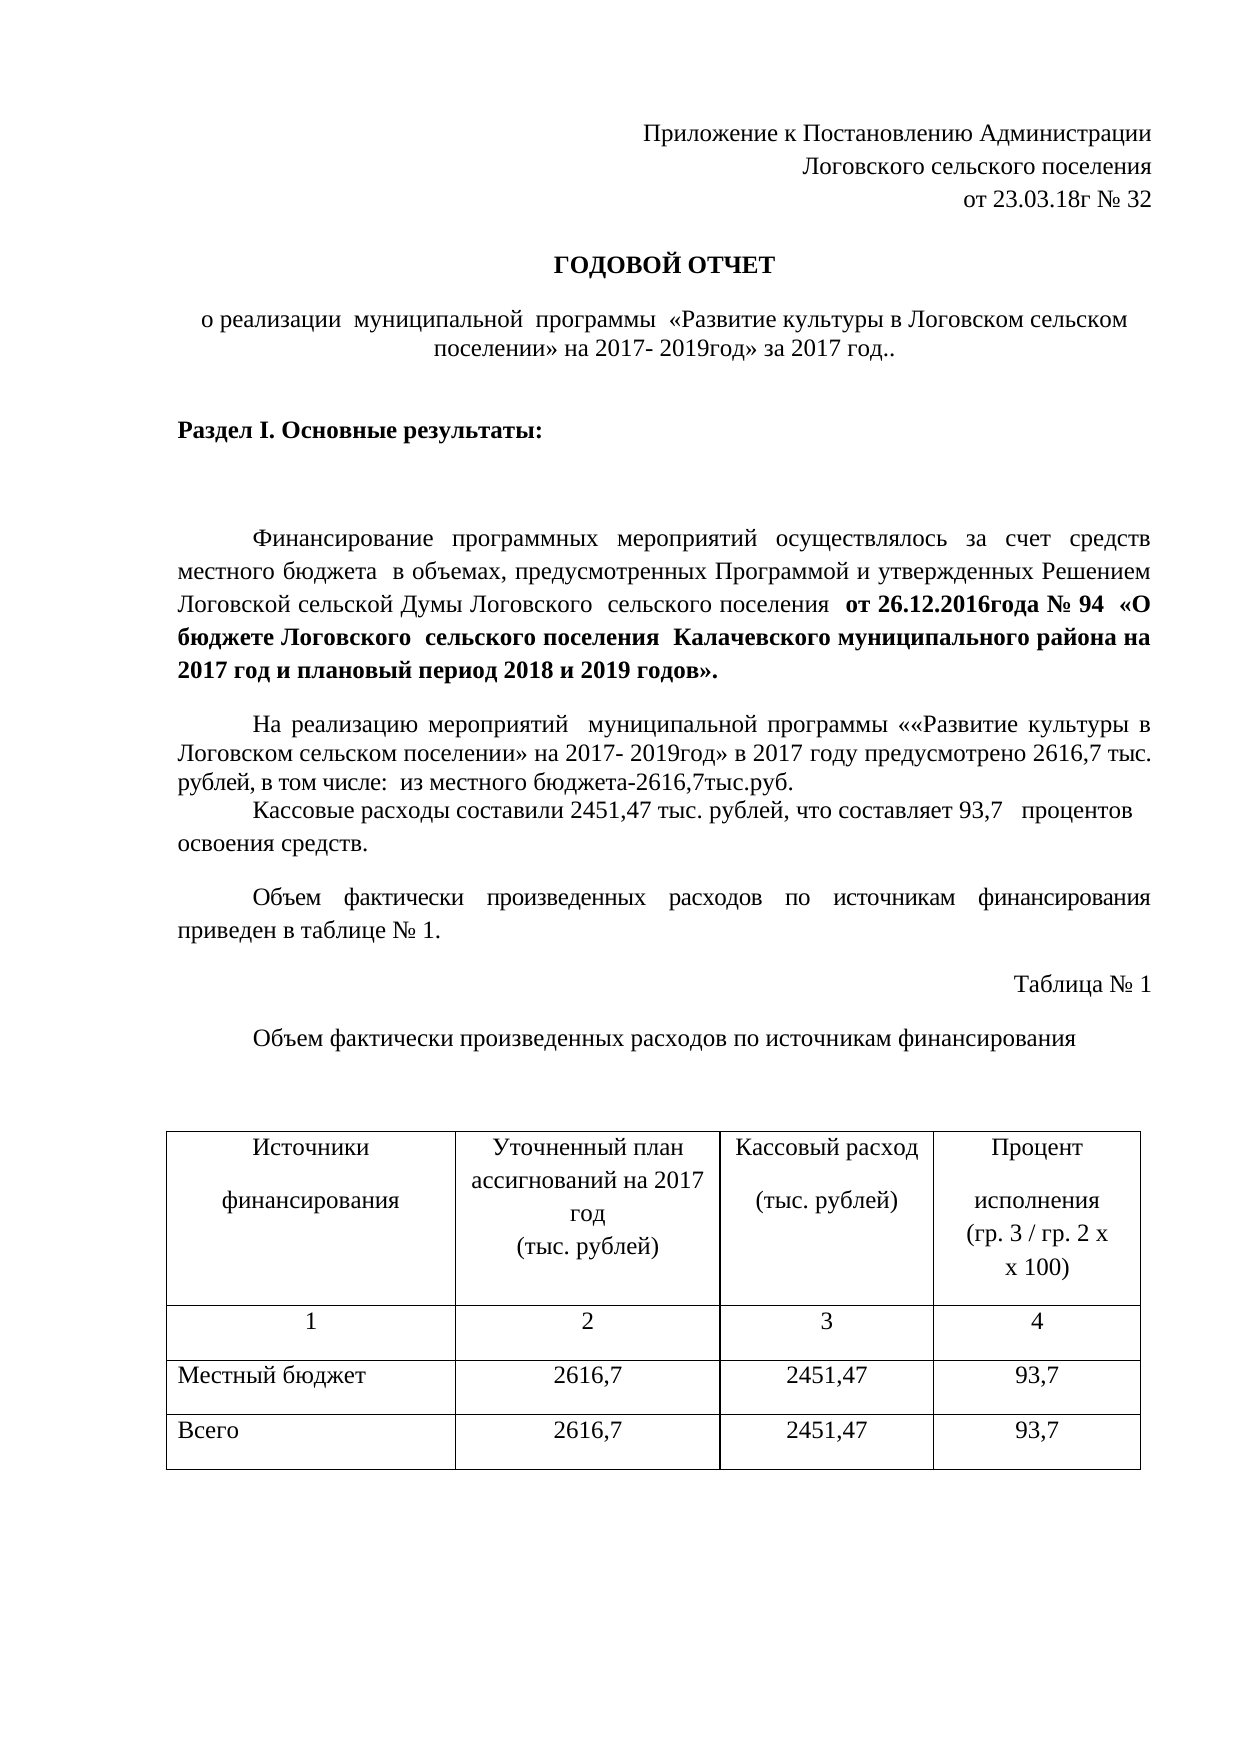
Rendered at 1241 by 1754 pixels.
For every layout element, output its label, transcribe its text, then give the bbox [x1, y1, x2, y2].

table_cell 2616,7 [456, 1361, 719, 1414]
table_cell 93,7 [934, 1361, 1140, 1414]
text Объем фактически произведенных расходов по источникам финансирования приведен в таблице № 1. [177, 882, 1152, 944]
table_header Источники финансирования [167, 1132, 455, 1305]
table_cell 3 [721, 1306, 933, 1359]
text Кассовые расходы составили 2451,47 тыс. рублей, что составляет 93,7 процентов освоения средств. [177, 795, 1152, 857]
text Финансирование программных мероприятий осуществлялось за счет средств местного бюджета в объемах, предусмотренных Программой и утвержденных Решением Логовской сельской Думы Логовского сельского поселения от 26.12.2016года № 94 «О бюджете Логовского сельского поселения Калачевского муниципального района на 2017 год и плановый период 2018 и 2019 годов». [177, 523, 1152, 684]
text На реализацию мероприятий муниципальной программы ««Развитие культуры в Логовском сельском поселении» на 2017- 2019год» в 2017 году предусмотрено 2616,7 тыс. рублей, в том числе: из местного бюджета-2616,7тыс.руб. [177, 709, 1152, 795]
text Раздел I. Основные результаты: [177, 415, 1152, 444]
text ГОДОВОЙ ОТЧЕТ [177, 250, 1152, 279]
text от 23.03.18г № 32 [177, 184, 1152, 213]
table_cell 2451,47 [721, 1361, 933, 1414]
table_cell 2 [456, 1306, 719, 1359]
table_cell 4 [934, 1306, 1140, 1359]
table_header Кассовый расход (тыс. рублей) [721, 1132, 933, 1305]
text Логовского сельского поселения [177, 151, 1152, 180]
table_cell Всего [167, 1415, 455, 1468]
table_cell 2451,47 [721, 1415, 933, 1468]
table_header Процент исполнения (гр. 3 / гр. 2 х х 100) [934, 1132, 1140, 1305]
table_cell Местный бюджет [167, 1361, 455, 1414]
text Объем фактически произведенных расходов по источникам финансирования [177, 1023, 1152, 1052]
table_cell 2616,7 [456, 1415, 719, 1468]
text Приложение к Постановлению Администрации [177, 118, 1152, 147]
title о реализации муниципальной программы «Развитие культуры в Логовском сельском поселении» на 2017- 2019год» за 2017 год.. [177, 304, 1152, 362]
table_header Уточненный план ассигнований на 2017 год (тыс. рублей) [456, 1132, 719, 1305]
table_cell 93,7 [934, 1415, 1140, 1468]
table_cell 1 [167, 1306, 455, 1359]
text Таблица № 1 [177, 969, 1152, 998]
